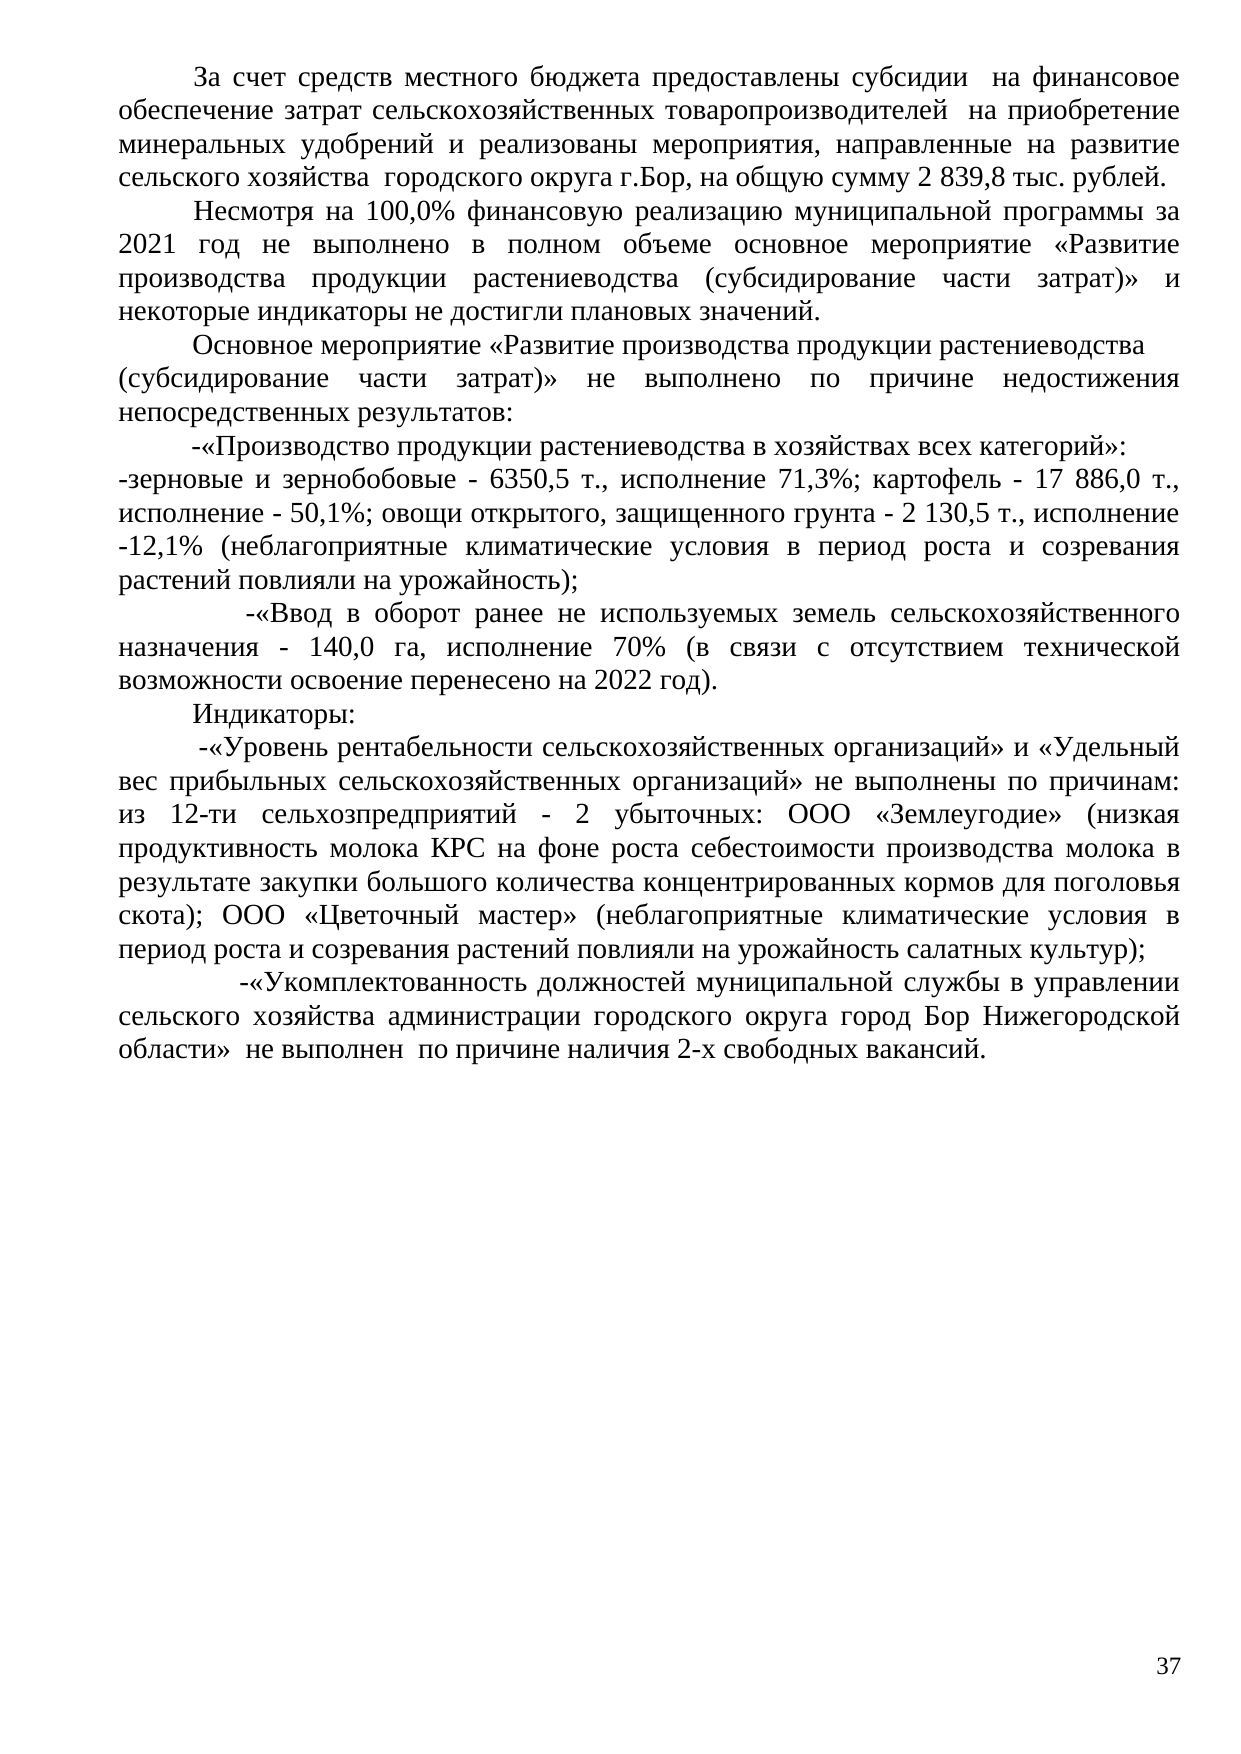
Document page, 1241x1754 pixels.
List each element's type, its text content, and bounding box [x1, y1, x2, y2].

text Основное мероприятие «Развитие производства продукции растениеводства [156, 327, 1181, 361]
text Несмотря на 100,0% финансовую реализацию муниципальной программы за 2021 год не выполнено в полном объеме основное мероприятие «Развитие производства продукции растениеводства (субсидирование части затрат)» и некоторые индикаторы не достигли плановых значений. [118, 193, 1181, 327]
text За счет средств местного бюджета предоставлены субсидии на финансовое обеспечение затрат сельскохозяйственных товаропроизводителей на приобретение минеральных удобрений и реализованы мероприятия, направленные на развитие сельского хозяйства городского округа г.Бор, на общую сумму 2 839,8 тыс. рублей. [118, 59, 1181, 193]
text -«Ввод в оборот ранее не используемых земель сельскохозяйственного назначения - 140,0 га, исполнение 70% (в связи с отсутствием технической возможности освоение перенесено на 2022 год). [118, 595, 1181, 696]
text -зерновые и зернобобовые - 6350,5 т., исполнение 71,3%; картофель - 17 886,0 т., исполнение - 50,1%; овощи открытого, защищенного грунта - 2 130,5 т., исполнение -12,1% (неблагоприятные климатические условия в период роста и созревания растений повлияли на урожайность); [118, 461, 1181, 595]
text -«Производство продукции растениеводства в хозяйствах всех категорий»: [118, 428, 1181, 461]
text -«Укомплектованность должностей муниципальной службы в управлении сельского хозяйства администрации городского округа город Бор Нижегородской области» не выполнен по причине наличия 2-х свободных вакансий. [118, 964, 1181, 1065]
text (субсидирование части затрат)» не выполнено по причине недостижения непосредственных результатов: [118, 361, 1181, 428]
text -«Уровень рентабельности сельскохозяйственных организаций» и «Удельный вес прибыльных сельскохозяйственных организаций» не выполнены по причинам: из 12-ти сельхозпредприятий - 2 убыточных: ООО «Землеугодие» (низкая продуктивность молока КРС на фоне роста себестоимости производства молока в результате закупки большого количества концентрированных кормов для поголовья скота); ООО «Цветочный мастер» (неблагоприятные климатические условия в период роста и созревания растений повлияли на урожайность салатных культур); [118, 729, 1181, 964]
text Индикаторы: [118, 696, 1181, 729]
